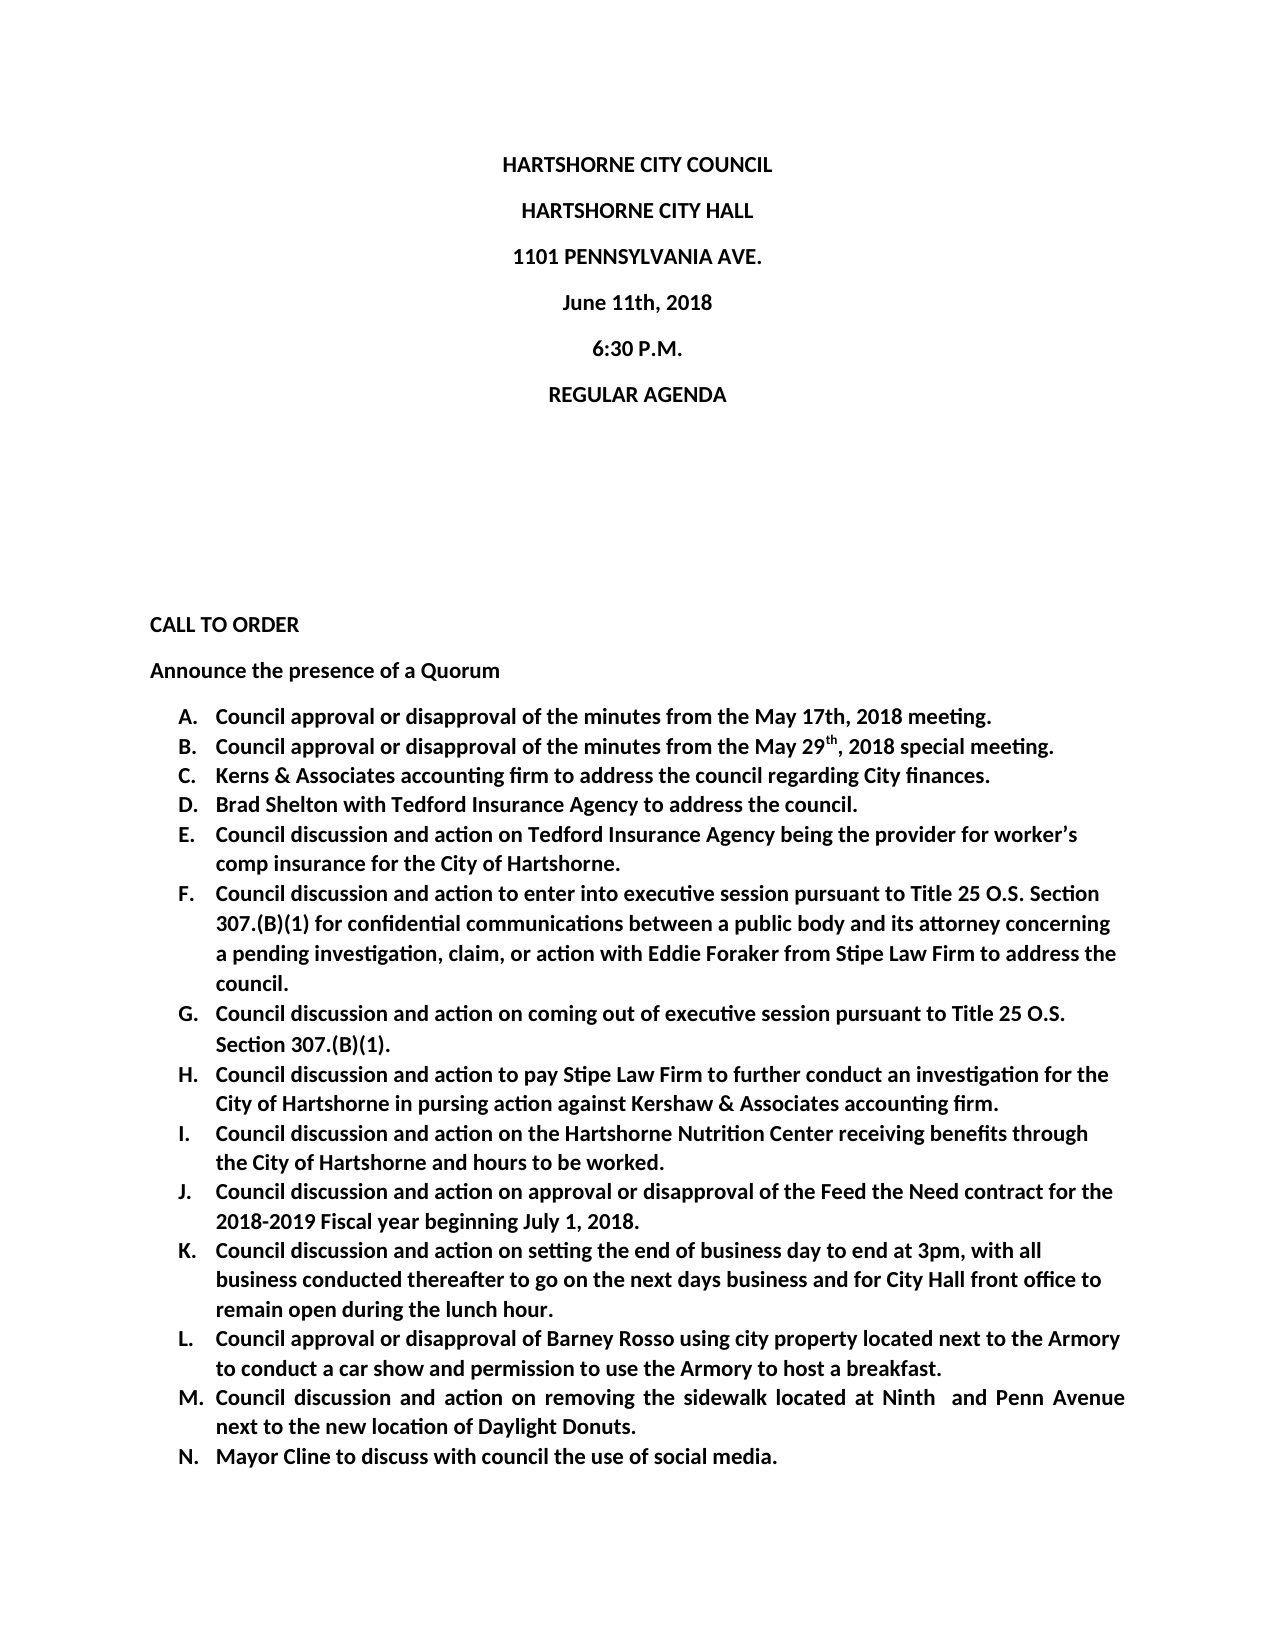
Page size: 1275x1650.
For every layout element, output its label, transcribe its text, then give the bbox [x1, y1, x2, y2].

list Council discussion and action to pay Stipe Law Firm to further conduct an investigation for the City of Hartshorne in pursing action against Kershaw & Associates accounting firm. [178, 1060, 1125, 1117]
text CALL TO ORDER [150, 610, 1125, 638]
text June 11th, 2018 [150, 288, 1125, 316]
list Council approval or disapproval of the minutes from the May 29th, 2018 special meeting. [178, 732, 1125, 760]
text HARTSHORNE CITY COUNCIL [150, 150, 1125, 178]
list Brad Shelton with Tedford Insurance Agency to address the council. [178, 791, 1125, 819]
list Council discussion and action on approval or disapproval of the Feed the Need contract for the 2018-2019 Fiscal year beginning July 1, 2018. [178, 1177, 1125, 1235]
list Council discussion and action on the Hartshorne Nutrition Center receiving benefits through the City of Hartshorne and hours to be worked. [178, 1119, 1125, 1176]
text 6:30 P.M. [150, 334, 1125, 362]
list Council discussion and action to enter into executive session pursuant to Title 25 O.S. Section 307.(B)(1) for confidential communications between a public body and its attorney concerning a pending investigation, claim, or action with Eddie Foraker from Stipe Law Firm to address the council. [178, 879, 1125, 997]
text REGULAR AGENDA [150, 380, 1125, 408]
list Kerns & Associates accounting firm to address the council regarding City finances. [178, 761, 1125, 789]
list Council approval or disapproval of Barney Rosso using city property located next to the Armory to conduct a car show and permission to use the Armory to host a breakfast. [178, 1324, 1125, 1382]
list Council discussion and action on setting the end of business day to end at 3pm, with all business conducted thereafter to go on the next days business and for City Hall front office to remain open during the lunch hour. [178, 1236, 1125, 1323]
list Mayor Cline to discuss with council the use of social media. [178, 1442, 1125, 1470]
list Council discussion and action on Tedford Insurance Agency being the provider for worker’s comp insurance for the City of Hartshorne. [178, 820, 1125, 877]
text Announce the presence of a Quorum [150, 656, 1125, 684]
list Council approval or disapproval of the minutes from the May 17th, 2018 meeting. [178, 702, 1125, 731]
text 1101 PENNSYLVANIA AVE. [150, 242, 1125, 270]
list Council discussion and action on coming out of executive session pursuant to Title 25 O.S. Section 307.(B)(1). [178, 999, 1125, 1058]
list Council discussion and action on removing the sidewalk located at Ninth and Penn Avenue next to the new location of Daylight Donuts. [178, 1383, 1125, 1441]
text HARTSHORNE CITY HALL [150, 196, 1125, 224]
